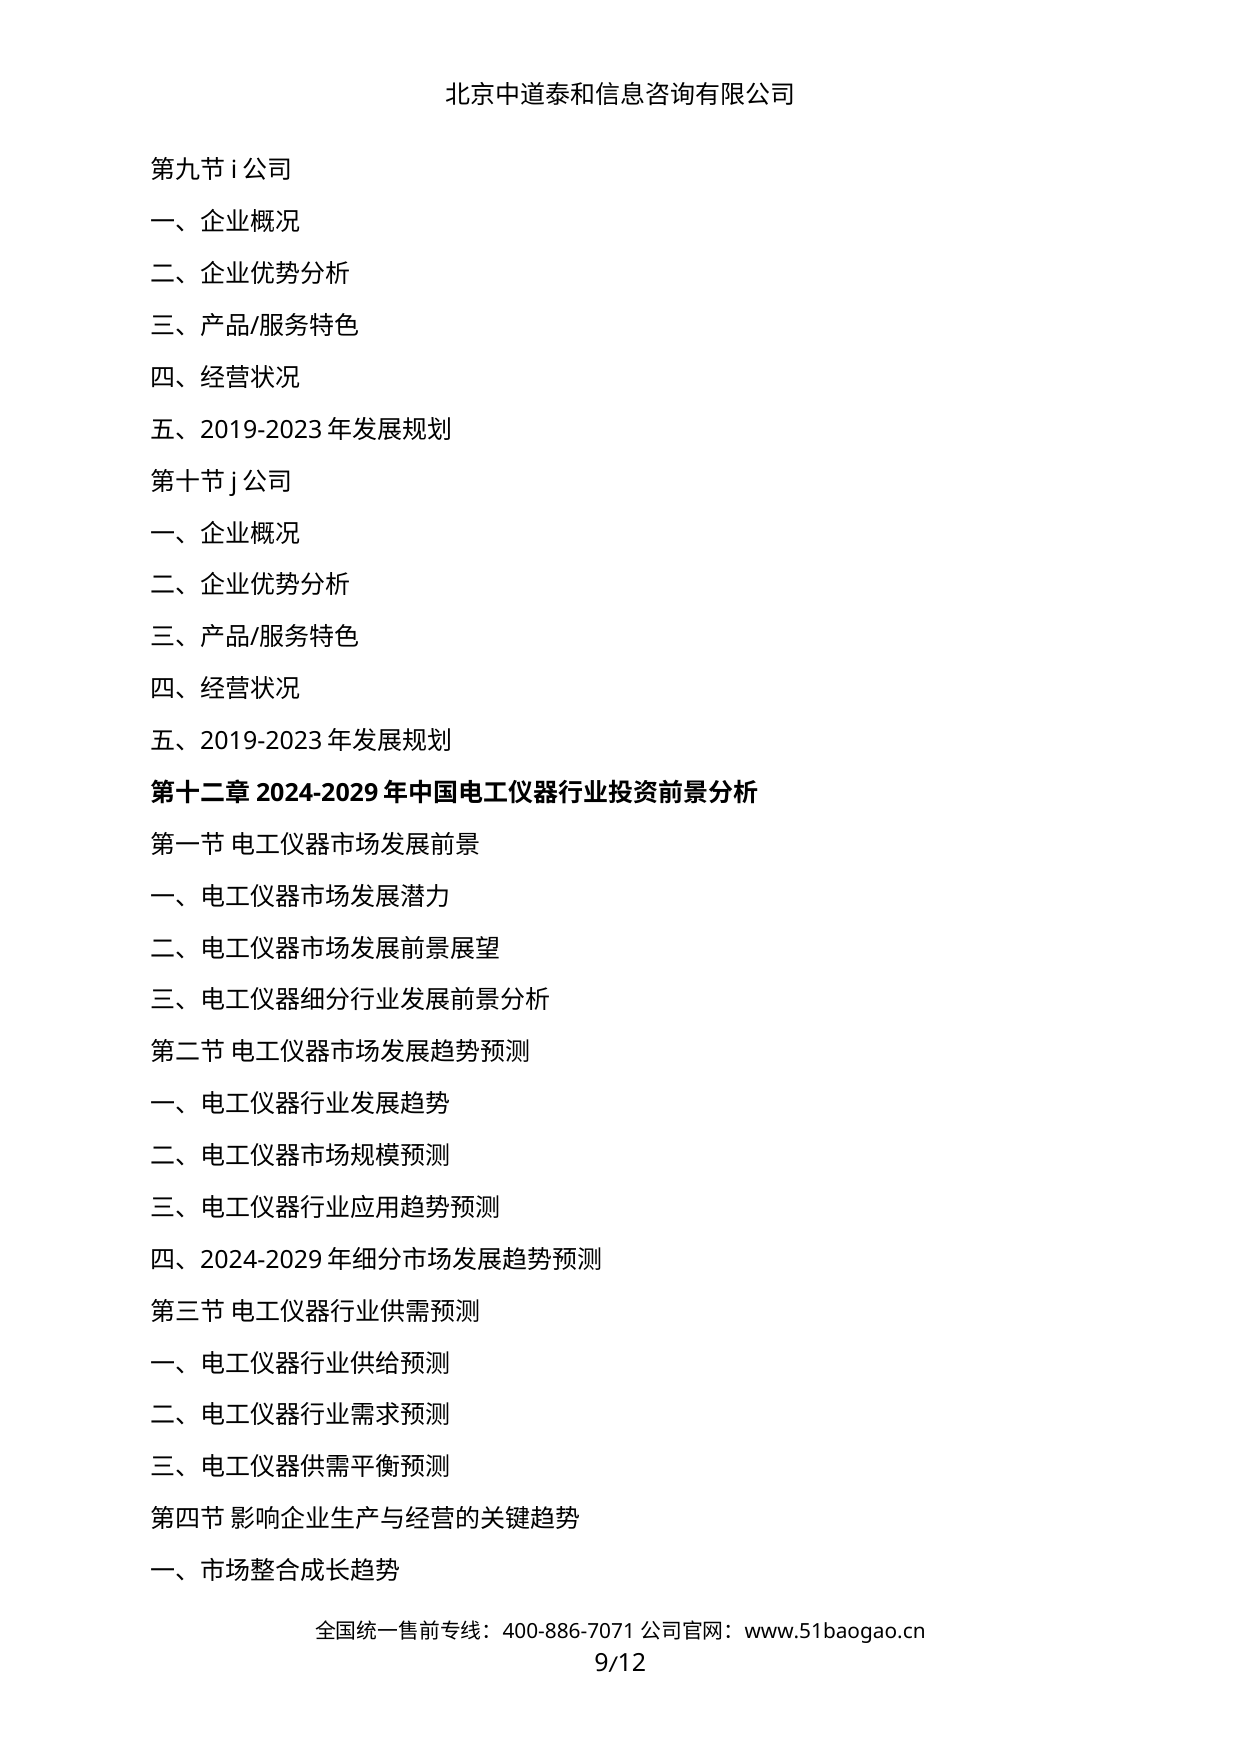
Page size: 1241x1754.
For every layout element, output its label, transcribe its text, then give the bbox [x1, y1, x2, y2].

text 二、电工仪器市场发展前景展望 [150, 928, 1090, 964]
text 二、企业优势分析 [150, 565, 1090, 601]
text 四、经营状况 [150, 669, 1090, 705]
text 一、企业概况 [150, 513, 1090, 549]
text 一、电工仪器行业发展趋势 [150, 1084, 1090, 1120]
text 二、企业优势分析 [150, 254, 1090, 290]
text 一、电工仪器行业供给预测 [150, 1343, 1090, 1379]
text 三、电工仪器细分行业发展前景分析 [150, 980, 1090, 1016]
text 第十二章 2024-2029年中国电工仪器行业投资前景分析 [150, 772, 1090, 809]
text 一、企业概况 [150, 202, 1090, 238]
text 三、电工仪器行业应用趋势预测 [150, 1187, 1090, 1224]
text 一、电工仪器市场发展潜力 [150, 876, 1090, 912]
text 五、2019-2023年发展规划 [150, 409, 1090, 446]
text 第四节 影响企业生产与经营的关键趋势 [150, 1499, 1090, 1535]
text 五、2019-2023年发展规划 [150, 721, 1090, 757]
text 二、电工仪器市场规模预测 [150, 1136, 1090, 1172]
text 一、市场整合成长趋势 [150, 1551, 1090, 1587]
text 第十节 j公司 [150, 461, 1090, 497]
text 四、2024-2029年细分市场发展趋势预测 [150, 1239, 1090, 1276]
text 第三节 电工仪器行业供需预测 [150, 1291, 1090, 1327]
text 三、产品/服务特色 [150, 306, 1090, 342]
text 第二节 电工仪器市场发展趋势预测 [150, 1032, 1090, 1068]
text 第一节 电工仪器市场发展前景 [150, 824, 1090, 861]
text 第九节 i公司 [150, 150, 1090, 186]
text 二、电工仪器行业需求预测 [150, 1395, 1090, 1431]
text 四、经营状况 [150, 357, 1090, 394]
text 三、产品/服务特色 [150, 617, 1090, 653]
text 三、电工仪器供需平衡预测 [150, 1447, 1090, 1483]
